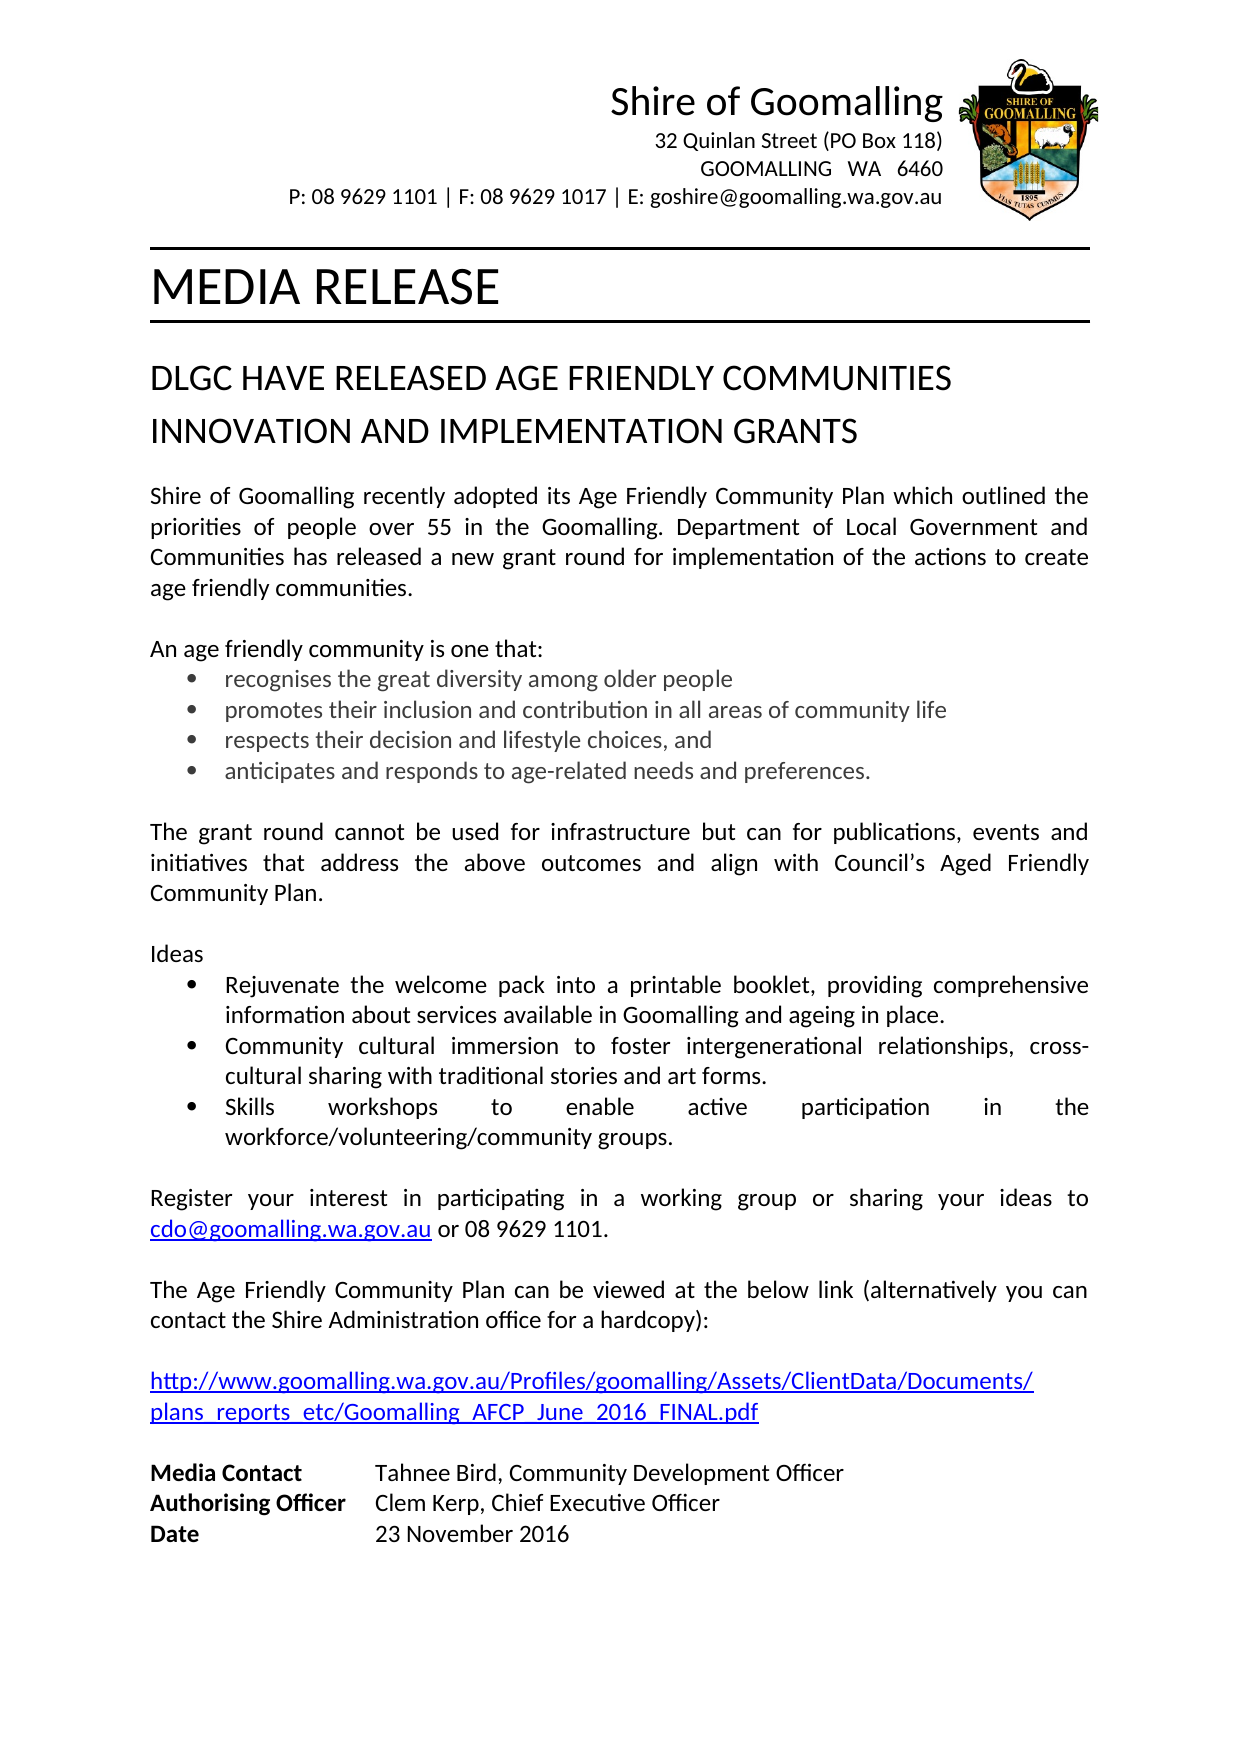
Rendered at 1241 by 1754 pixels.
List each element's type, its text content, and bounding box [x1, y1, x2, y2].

picture [957, 59, 1098, 219]
text Date 23 November 2016 [150, 1518, 1090, 1549]
list anticipates and responds to age-related needs and preferences. [187, 755, 1090, 786]
text Shire of Goomalling recently adopted its Age Friendly Community Plan which outlined the priorities of people over 55 in the Goomalling. Department of Local Government and Communities has released a new grant round for implementation of the actions to create age friendly communities. [150, 480, 1090, 602]
list Community cultural immersion to foster intergenerational relationships, cross-cultural sharing with traditional stories and art forms. [187, 1030, 1090, 1091]
text Register your interest in participating in a working group or sharing your ideas to cdo@goomalling.wa.gov.au or 08 9629 1101. [150, 1182, 1090, 1243]
list respects their decision and lifestyle choices, and [187, 724, 1090, 755]
text MEDIA RELEASE [150, 250, 1090, 320]
text The Age Friendly Community Plan can be viewed at the below link (alternatively you can contact the Shire Administration office for a hardcopy): [150, 1274, 1090, 1335]
list recognises the great diversity among older people [187, 663, 1090, 694]
list Rejuvenate the welcome pack into a printable booklet, providing comprehensive information about services available in Goomalling and ageing in place. [187, 969, 1090, 1030]
text Media Contact Tahnee Bird, Community Development Officer [150, 1457, 1090, 1488]
text An age friendly community is one that: [150, 633, 1090, 663]
text Ideas [150, 938, 1090, 969]
text The grant round cannot be used for infrastructure but can for publications, events and initiatives that address the above outcomes and align with Council’s Aged Friendly Community Plan. [150, 816, 1090, 908]
list promotes their inclusion and contribution in all areas of community life [187, 694, 1090, 724]
list Skills workshops to enable active participation in the workforce/volunteering/community groups. [187, 1091, 1090, 1152]
text http://www.goomalling.wa.gov.au/Profiles/goomalling/Assets/ClientData/Documents/plans_reports_etc/Goomalling_AFCP_June_2016_FINAL.pdf [150, 1366, 1090, 1427]
text DLGC HAVE RELEASED AGE FRIENDLY COMMUNITIES INNOVATION AND IMPLEMENTATION GRANTS [150, 354, 1090, 453]
text Authorising Officer Clem Kerp, Chief Executive Officer [150, 1488, 1090, 1518]
